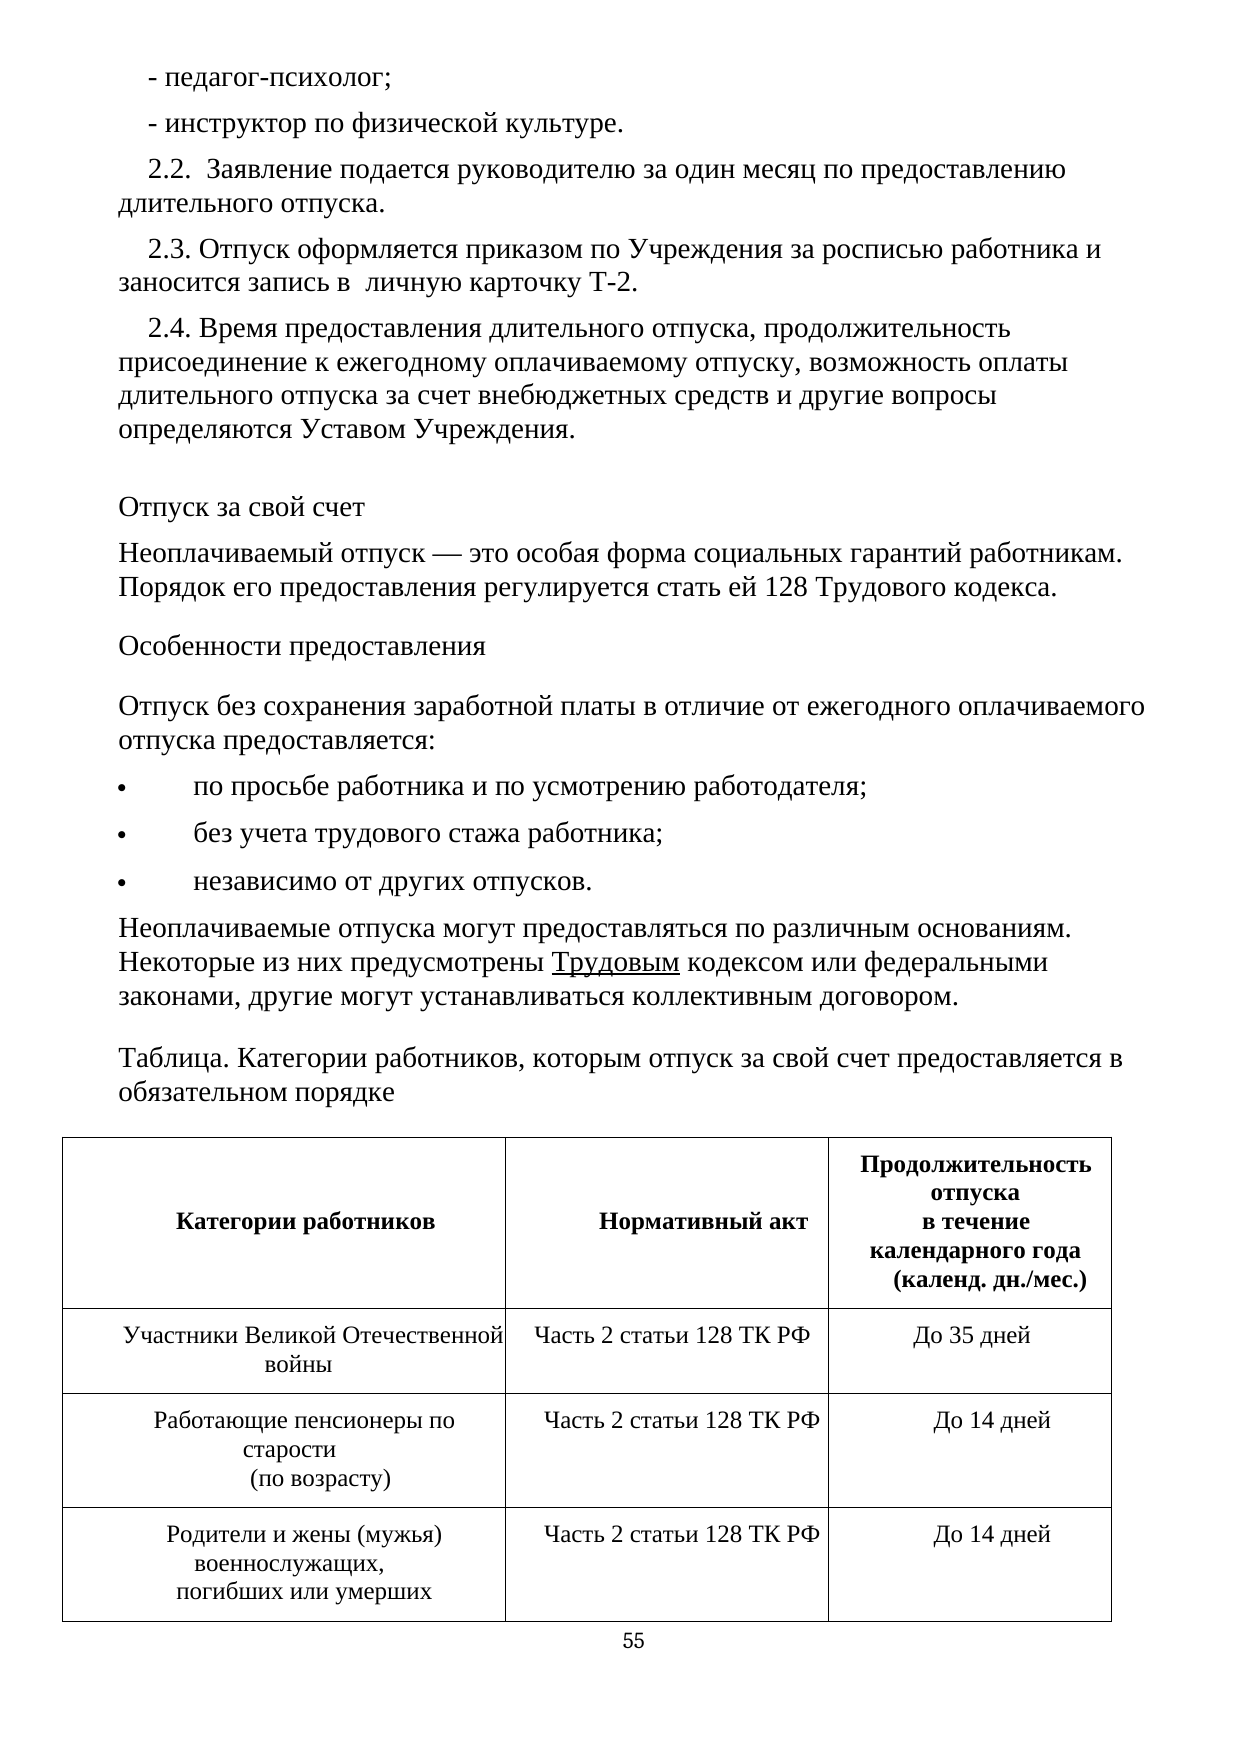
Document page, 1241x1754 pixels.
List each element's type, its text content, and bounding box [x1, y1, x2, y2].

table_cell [63, 1508, 505, 1621]
table_cell До 35 дней [829, 1309, 1111, 1393]
text - инструктор по физической культуре. [118, 105, 1167, 139]
table_cell Участники Великой Отечественной войны [63, 1309, 505, 1393]
table_cell Часть 2 статьи 128 ТК РФ [506, 1309, 828, 1393]
text Отпуск за свой счет [118, 457, 1167, 523]
text Особенности предоставления [118, 615, 1167, 662]
table_header Продолжительность отпуска в течение календарного года (календ. дн./мес.) [829, 1138, 1111, 1308]
text Неоплачиваемый отпуск — это особая форма социальных гарантий работникам. Порядок его предоставления регулируется стать ей 128 Трудового кодекса. [118, 535, 1167, 602]
text 2.4. Время предоставления длительного отпуска, продолжительность присоединение к ежегодному оплачиваемому отпуску, возможность оплаты длительного отпуска за счет внебюджетных средств и другие вопросы определяются Уставом Учреждения. [118, 310, 1167, 444]
table_cell Часть 2 статьи 128 ТК РФ [506, 1394, 828, 1507]
list по просьбе работника и по усмотрению работодателя; [118, 768, 1167, 801]
table_cell Работающие пенсионеры по старости (по возрасту) [63, 1394, 505, 1507]
table_header Категории работников [63, 1138, 505, 1308]
list независимо от других отпусков. [118, 863, 1167, 897]
text 2.2. Заявление подается руководителю за один месяц по предоставлению длительного отпуска. [118, 151, 1167, 218]
text 2.3. Отпуск оформляется приказом по Учреждения за росписью работника и заносится запись в личную карточку Т-2. [118, 231, 1167, 298]
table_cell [506, 1508, 828, 1621]
text Таблица. Категории работников, которым отпуск за свой счет предоставляется в обязательном порядке [118, 1040, 1167, 1107]
text - педагог-психолог; [118, 59, 1167, 93]
table_header Нормативный акт [506, 1138, 828, 1308]
text Отпуск без сохранения заработной платы в отличие от ежегодного оплачиваемого отпуска предоставляется: [118, 688, 1167, 755]
table_cell До 14 дней [829, 1394, 1111, 1507]
table_cell До 14 дней [829, 1508, 1111, 1621]
list без учета трудового стажа работника; [118, 815, 1167, 849]
text Неоплачиваемые отпуска могут предоставляться по различным основаниям. Некоторые из них предусмотрены Трудовым кодексом или федеральными законами, другие могут устанавливаться коллективным договором. [118, 911, 1167, 1011]
